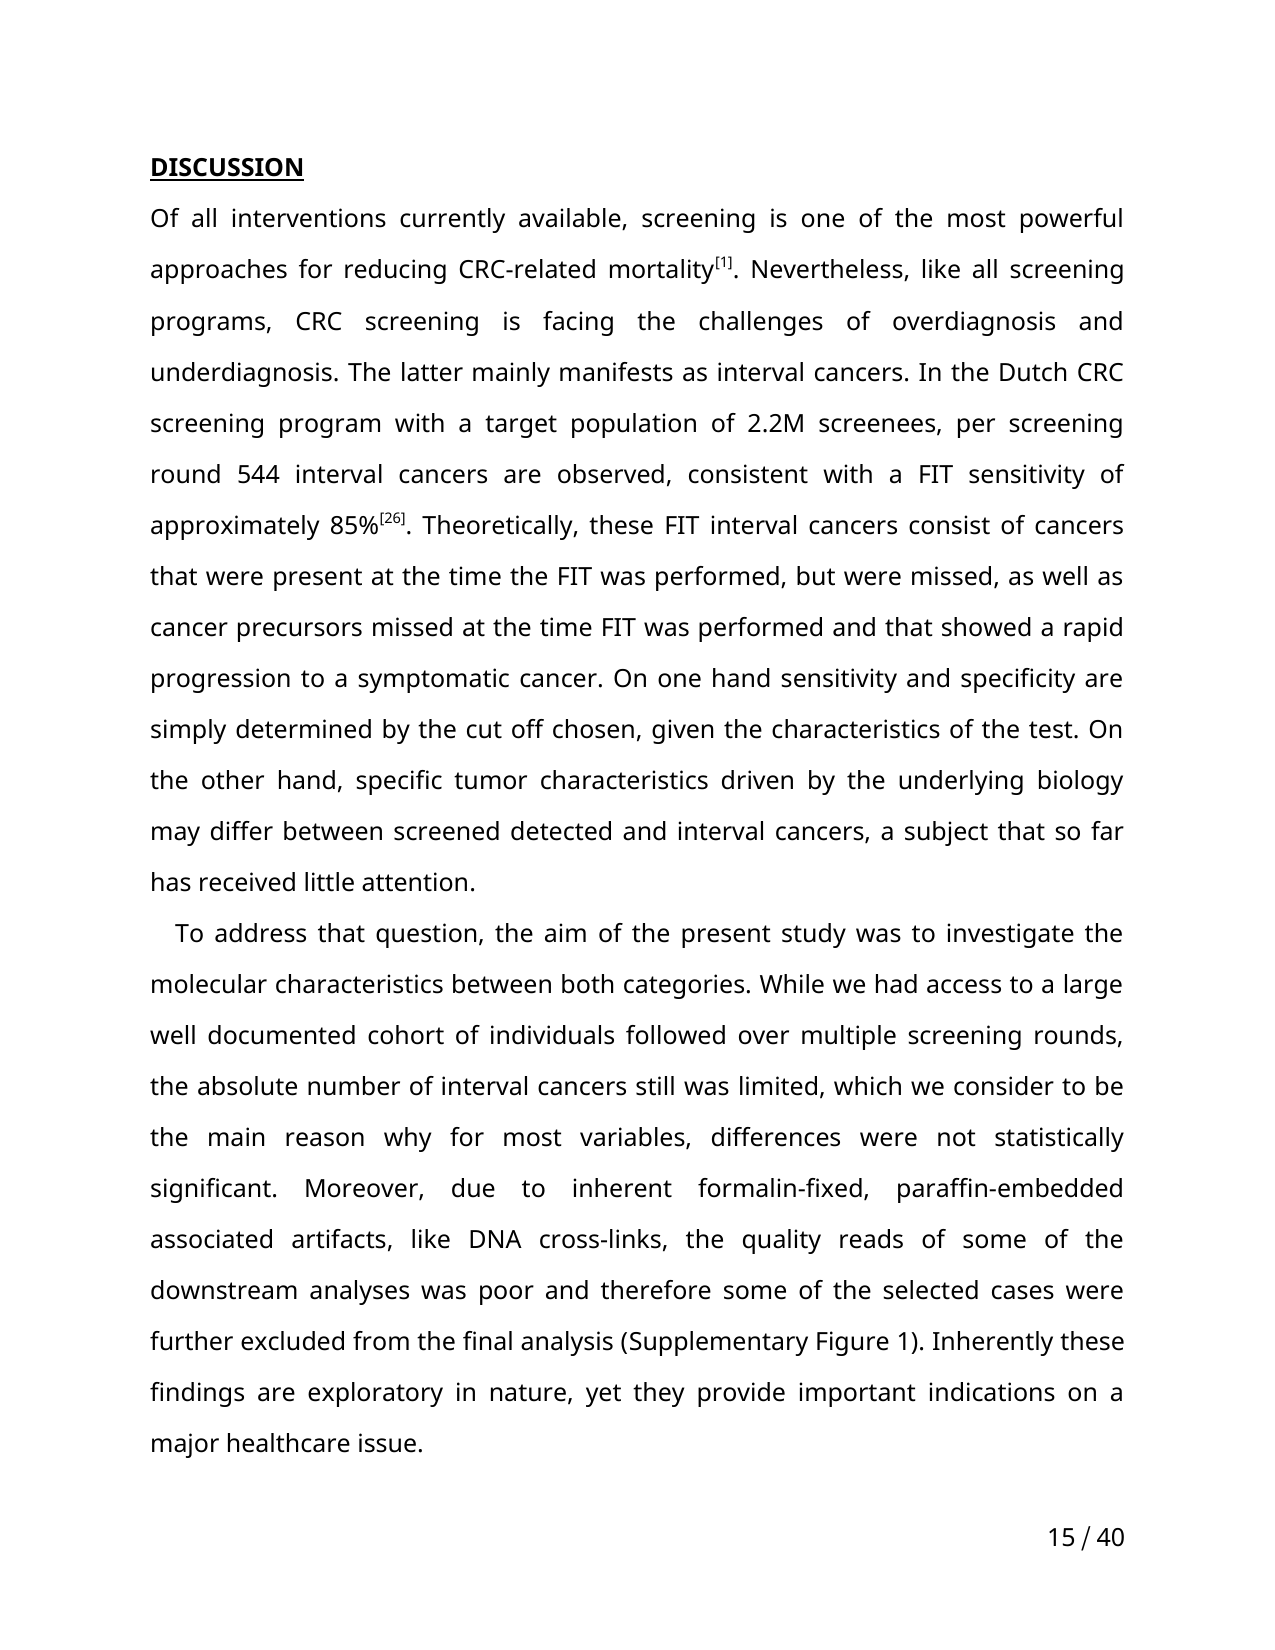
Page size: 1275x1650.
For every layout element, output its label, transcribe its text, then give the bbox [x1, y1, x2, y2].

text Of all interventions currently available, screening is one of the most powerful approaches for reducing CRC-related mortality[1]. Nevertheless, like all screening programs, CRC screening is facing the challenges of overdiagnosis and underdiagnosis. The latter mainly manifests as interval cancers. In the Dutch CRC screening program with a target population of 2.2M screenees, per screening round 544 interval cancers are observed, consistent with a FIT sensitivity of approximately 85%[26]. Theoretically, these FIT interval cancers consist of cancers that were present at the time the FIT was performed, but were missed, as well as cancer precursors missed at the time FIT was performed and that showed a rapid progression to a symptomatic cancer. On one hand sensitivity and specificity are simply determined by the cut off chosen, given the characteristics of the test. On the other hand, specific tumor characteristics driven by the underlying biology may differ between screened detected and interval cancers, a subject that so far has received little attention. [150, 201, 1125, 899]
text DISCUSSION [150, 150, 1125, 184]
text To address that question, the aim of the present study was to investigate the molecular characteristics between both categories. While we had access to a large well documented cohort of individuals followed over multiple screening rounds, the absolute number of interval cancers still was limited, which we consider to be the main reason why for most variables, differences were not statistically significant. Moreover, due to inherent formalin-fixed, paraffin-embedded associated artifacts, like DNA cross-links, the quality reads of some of the downstream analyses was poor and therefore some of the selected cases were further excluded from the final analysis (Supplementary Figure 1). Inherently these findings are exploratory in nature, yet they provide important indications on a major healthcare issue. [150, 916, 1125, 1460]
